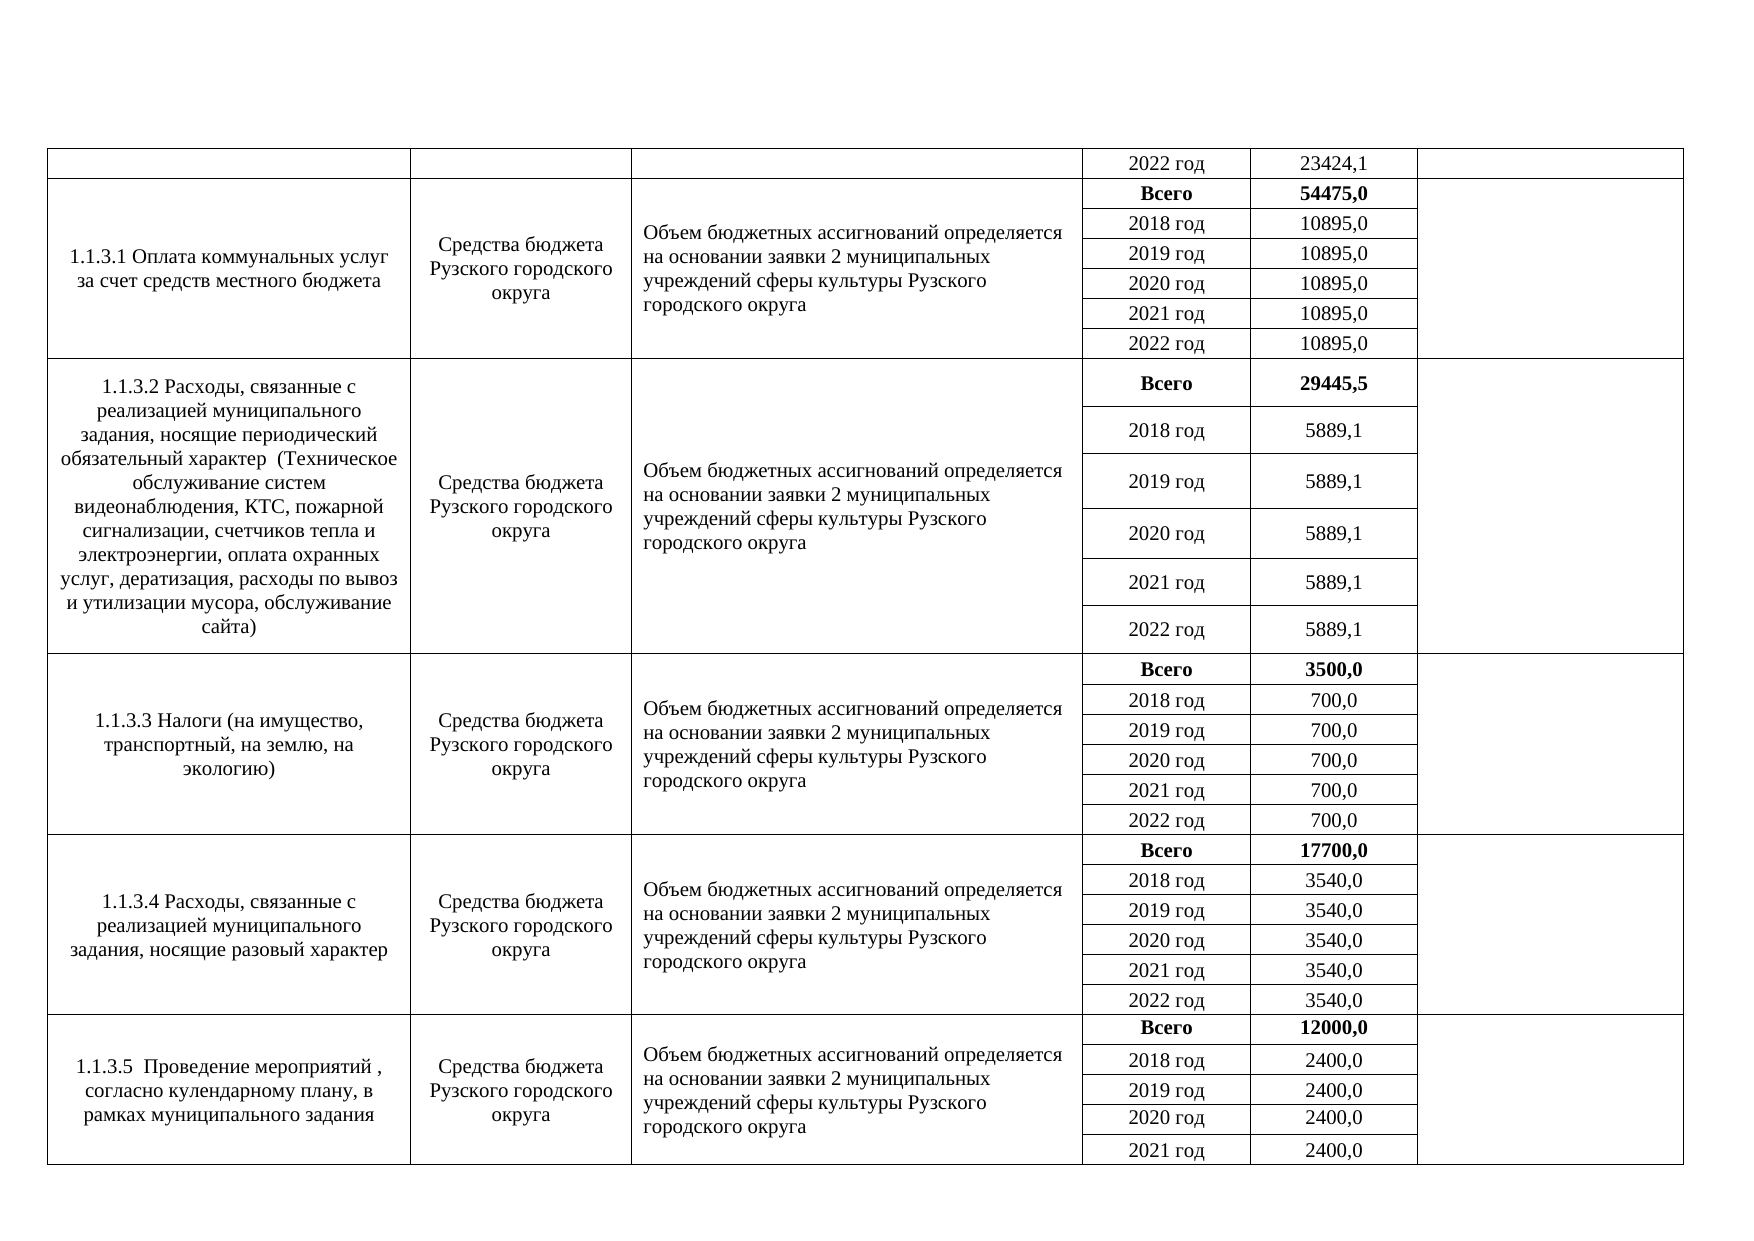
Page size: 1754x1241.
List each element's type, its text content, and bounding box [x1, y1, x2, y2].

table_cell 2022 год [1083, 149, 1250, 178]
table_cell 2019 год [1083, 1075, 1250, 1104]
table_cell 2021 год [1083, 559, 1250, 604]
table_cell 2019 год [1083, 895, 1250, 924]
table_cell 10895,0 [1251, 329, 1417, 358]
table_cell 2022 год [1083, 985, 1250, 1014]
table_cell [632, 1015, 1082, 1164]
table_cell 700,0 [1251, 685, 1417, 714]
table_cell [1418, 179, 1683, 358]
table_cell 2021 год [1083, 775, 1250, 804]
table_cell 17700,0 [1251, 835, 1417, 864]
table_cell 2020 год [1083, 269, 1250, 298]
table_cell 700,0 [1251, 715, 1417, 744]
table_cell 12000,0 [1251, 1015, 1417, 1044]
table_cell 2018 год [1083, 209, 1250, 238]
table_cell 10895,0 [1251, 209, 1417, 238]
table_cell 2020 год [1083, 509, 1250, 558]
table_cell Средства бюджета Рузского городского округа [411, 359, 631, 653]
table_cell 1.1.3.3 Налоги (на имущество, транспортный, на землю, на экологию) [48, 654, 410, 834]
table_cell 2400,0 [1251, 1045, 1417, 1074]
table_cell Всего [1083, 654, 1250, 684]
table_cell 2020 год [1083, 925, 1250, 954]
table_cell 3540,0 [1251, 895, 1417, 924]
table_cell 700,0 [1251, 775, 1417, 804]
table_cell 2019 год [1083, 239, 1250, 268]
table_cell 2019 год [1083, 715, 1250, 744]
table_cell Объем бюджетных ассигнований определяется на основании заявки 2 муниципальных учреждений сферы культуры Рузского городского округа [632, 835, 1082, 1014]
table_cell 2022 год [1083, 606, 1250, 653]
table_cell 2018 год [1083, 407, 1250, 453]
table_cell Всего [1083, 359, 1250, 406]
table_cell Объем бюджетных ассигнований определяется на основании заявки 2 муниципальных учреждений сферы культуры Рузского городского округа [632, 654, 1082, 834]
table_cell 10895,0 [1251, 299, 1417, 328]
table_cell [1418, 835, 1683, 1014]
table_cell 2020 год [1083, 1105, 1250, 1134]
table_cell 3500,0 [1251, 654, 1417, 684]
table_cell 700,0 [1251, 745, 1417, 774]
table_cell 10895,0 [1251, 239, 1417, 268]
table_cell 2018 год [1083, 1045, 1250, 1074]
table_cell [1418, 359, 1683, 653]
table_cell 2021 год [1083, 955, 1250, 984]
table_cell 2400,0 [1251, 1075, 1417, 1104]
table_cell Всего [1083, 835, 1250, 864]
table_cell 2022 год [1083, 805, 1250, 834]
table_cell 5889,1 [1251, 509, 1417, 558]
table_cell Всего [1083, 1015, 1250, 1044]
table_cell 3540,0 [1251, 925, 1417, 954]
table_cell 2021 год [1083, 1135, 1250, 1164]
table_cell Объем бюджетных ассигнований определяется на основании заявки 2 муниципальных учреждений сферы культуры Рузского городского округа [632, 359, 1082, 653]
table_cell 1.1.3.2 Расходы, связанные с реализацией муниципального задания, носящие периодический обязательный характер (Техническое обслуживание систем видеонаблюдения, КТС, пожарной сигнализации, счетчиков тепла и электроэнергии, оплата охранных услуг, дератизация, расходы по вывоз и утилизации мусора, обслуживание сайта) [48, 359, 410, 653]
table_cell 2019 год [1083, 454, 1250, 508]
table_cell 2400,0 [1251, 1135, 1417, 1164]
table_cell 3540,0 [1251, 955, 1417, 984]
table_cell 29445,5 [1251, 359, 1417, 406]
table_cell 23424,1 [1251, 149, 1417, 178]
table_cell 54475,0 [1251, 179, 1417, 208]
table_cell 2018 год [1083, 685, 1250, 714]
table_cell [632, 179, 1082, 358]
table_cell 2021 год [1083, 299, 1250, 328]
table_cell 2020 год [1083, 745, 1250, 774]
table_cell 2018 год [1083, 865, 1250, 894]
table_cell 2022 год [1083, 329, 1250, 358]
table_cell 5889,1 [1251, 559, 1417, 604]
table_cell Средства бюджета Рузского городского округа [411, 835, 631, 1014]
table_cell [411, 1015, 631, 1164]
table_cell 2400,0 [1251, 1105, 1417, 1134]
table_cell 5889,1 [1251, 454, 1417, 508]
table_cell Средства бюджета Рузского городского округа [411, 654, 631, 834]
table_cell 5889,1 [1251, 407, 1417, 453]
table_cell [411, 179, 631, 358]
table_cell 700,0 [1251, 805, 1417, 834]
table_cell [1418, 654, 1683, 834]
table_cell 3540,0 [1251, 865, 1417, 894]
table_cell 1.1.3.4 Расходы, связанные с реализацией муниципального задания, носящие разовый характер [48, 835, 410, 1014]
table_cell 1.1.3.1 Оплата коммунальных услуг за счет средств местного бюджета [48, 179, 410, 358]
table_cell [1418, 1015, 1683, 1164]
table_cell 10895,0 [1251, 269, 1417, 298]
table_cell 5889,1 [1251, 606, 1417, 653]
table_cell 1.1.3.5 Проведение мероприятий , согласно кулендарному плану, в рамках муниципального задания [48, 1015, 410, 1164]
table_cell Всего [1083, 179, 1250, 208]
table_cell 3540,0 [1251, 985, 1417, 1014]
